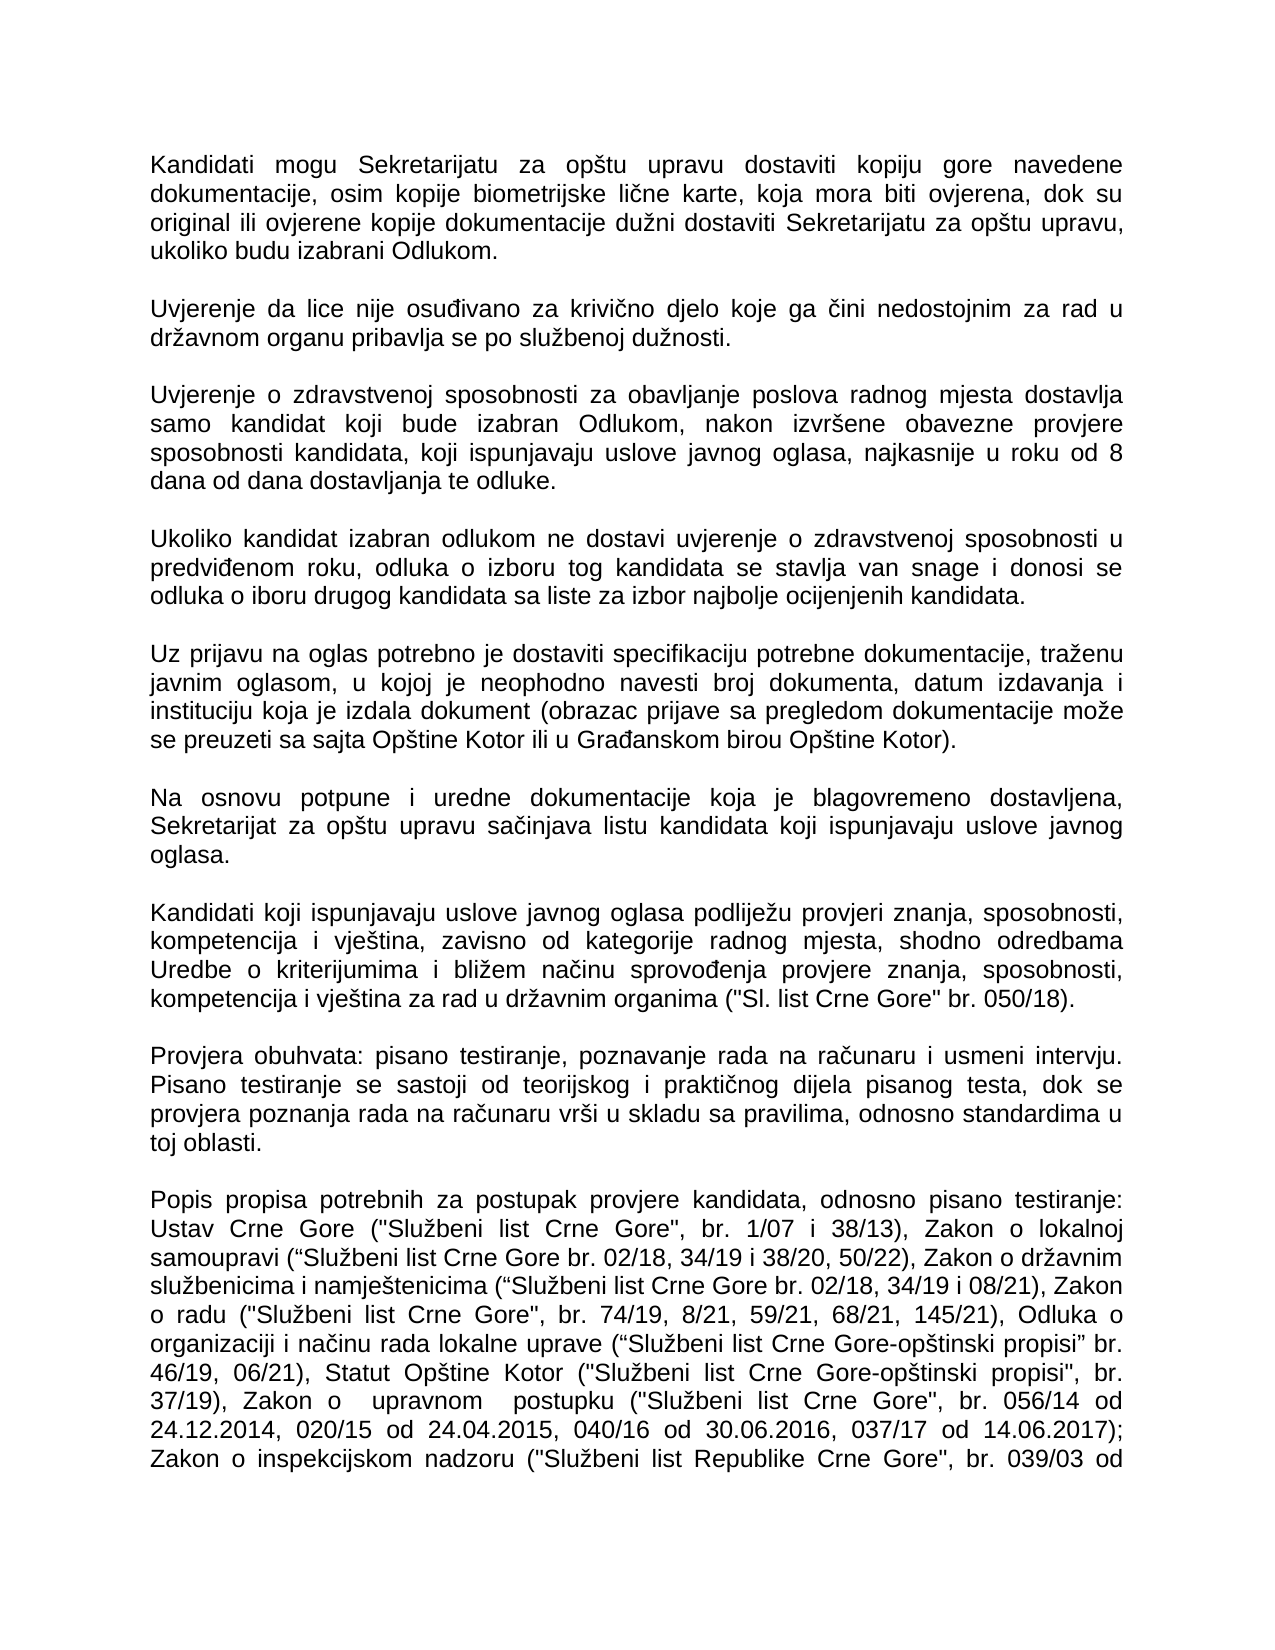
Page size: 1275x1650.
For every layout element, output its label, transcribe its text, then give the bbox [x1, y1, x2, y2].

text Uvjerenje da lice nije osuđivano za krivično djelo koje ga čini nedostojnim za rad u državnom organu pribavlja se po službenoj dužnosti. [150, 294, 1125, 351]
text Na osnovu potpune i uredne dokumentacije koja je blagovremeno dostavljena, Sekretarijat za opštu upravu sačinjava listu kandidata koji ispunjavaju uslove javnog oglasa. [150, 783, 1125, 869]
text Kandidati mogu Sekretarijatu za opštu upravu dostaviti kopiju gore navedene dokumentacije, osim kopije biometrijske lične karte, koja mora biti ovjerena, dok su original ili ovjerene kopije dokumentacije dužni dostaviti Sekretarijatu za opštu upravu, ukoliko budu izabrani Odlukom. [150, 150, 1125, 265]
text Uvjerenje o zdravstvenoj sposobnosti za obavljanje poslova radnog mjesta dostavlja samo kandidat koji bude izabran Odlukom, nakon izvršene obavezne provjere sposobnosti kandidata, koji ispunjavaju uslove javnog oglasa, najkasnije u roku od 8 dana od dana dostavljanja te odluke. [150, 380, 1125, 495]
text Ukoliko kandidat izabran odlukom ne dostavi uvjerenje o zdravstvenoj sposobnosti u predviđenom roku, odluka o izboru tog kandidata se stavlja van snage i donosi se odluka o iboru drugog kandidata sa liste za izbor najbolje ocijenjenih kandidata. [150, 524, 1125, 610]
text Kandidati koji ispunjavaju uslove javnog oglasa podliježu provjeri znanja, sposobnosti, kompetencija i vještina, zavisno od kategorije radnog mjesta, shodno odredbama Uredbe o kriterijumima i bližem načinu sprovođenja provjere znanja, sposobnosti, kompetencija i vještina za rad u državnim organima ("Sl. list Crne Gore" br. 050/18). [150, 898, 1125, 1013]
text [150, 1185, 1125, 1473]
text Provjera obuhvata: pisano testiranje, poznavanje rada na računaru i usmeni intervju. Pisano testiranje se sastoji od teorijskog i praktičnog dijela pisanog testa, dok se provjera poznanja rada na računaru vrši u skladu sa pravilima, odnosno standardima u toj oblasti. [150, 1041, 1125, 1156]
text Uz prijavu na oglas potrebno je dostaviti specifikaciju potrebne dokumentacije, traženu javnim oglasom, u kojoj je neophodno navesti broj dokumenta, datum izdavanja i instituciju koja je izdala dokument (obrazac prijave sa pregledom dokumentacije može se preuzeti sa sajta Opštine Kotor ili u Građanskom birou Opštine Kotor). [150, 639, 1125, 754]
